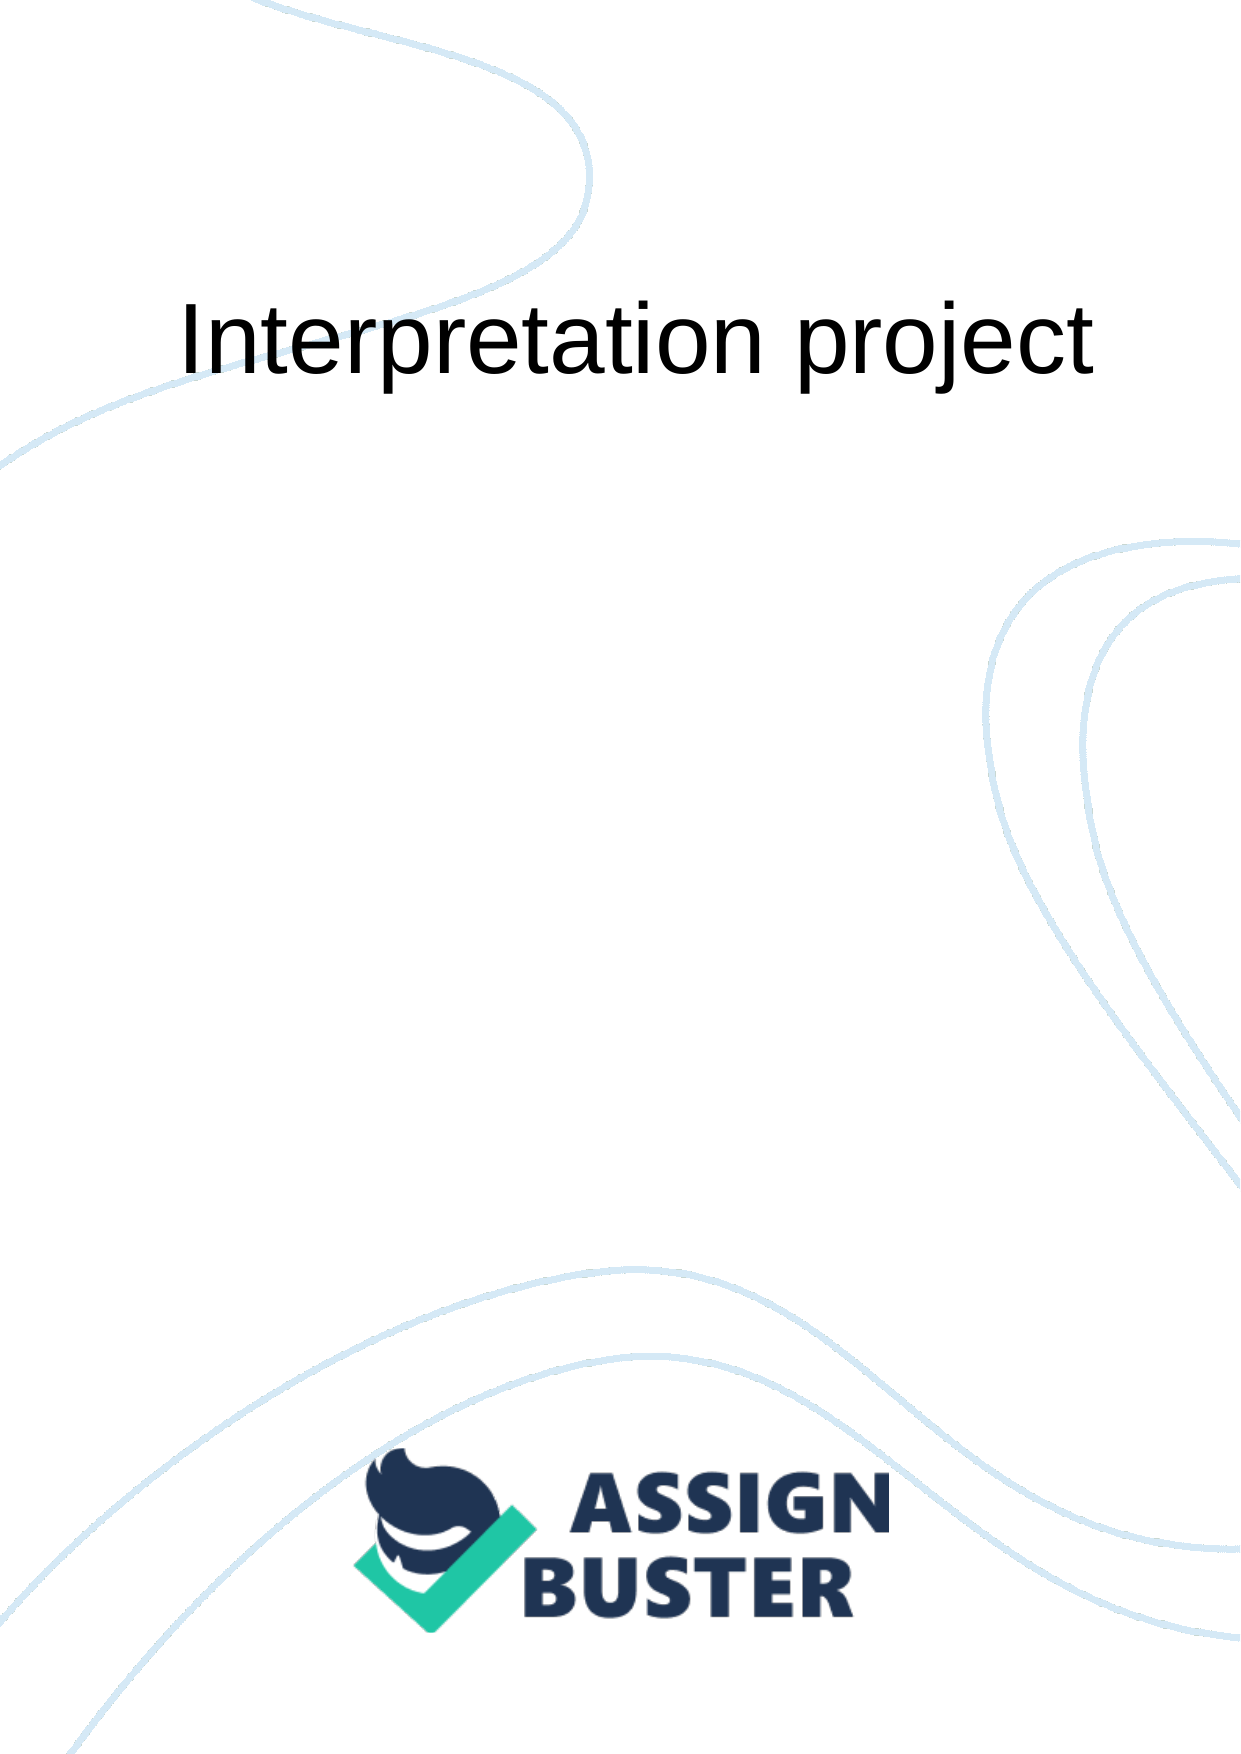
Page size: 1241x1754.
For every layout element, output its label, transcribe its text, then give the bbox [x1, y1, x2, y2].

subtitle Interpretation project [177, 279, 1152, 394]
picture [0, 0, 1241, 1754]
